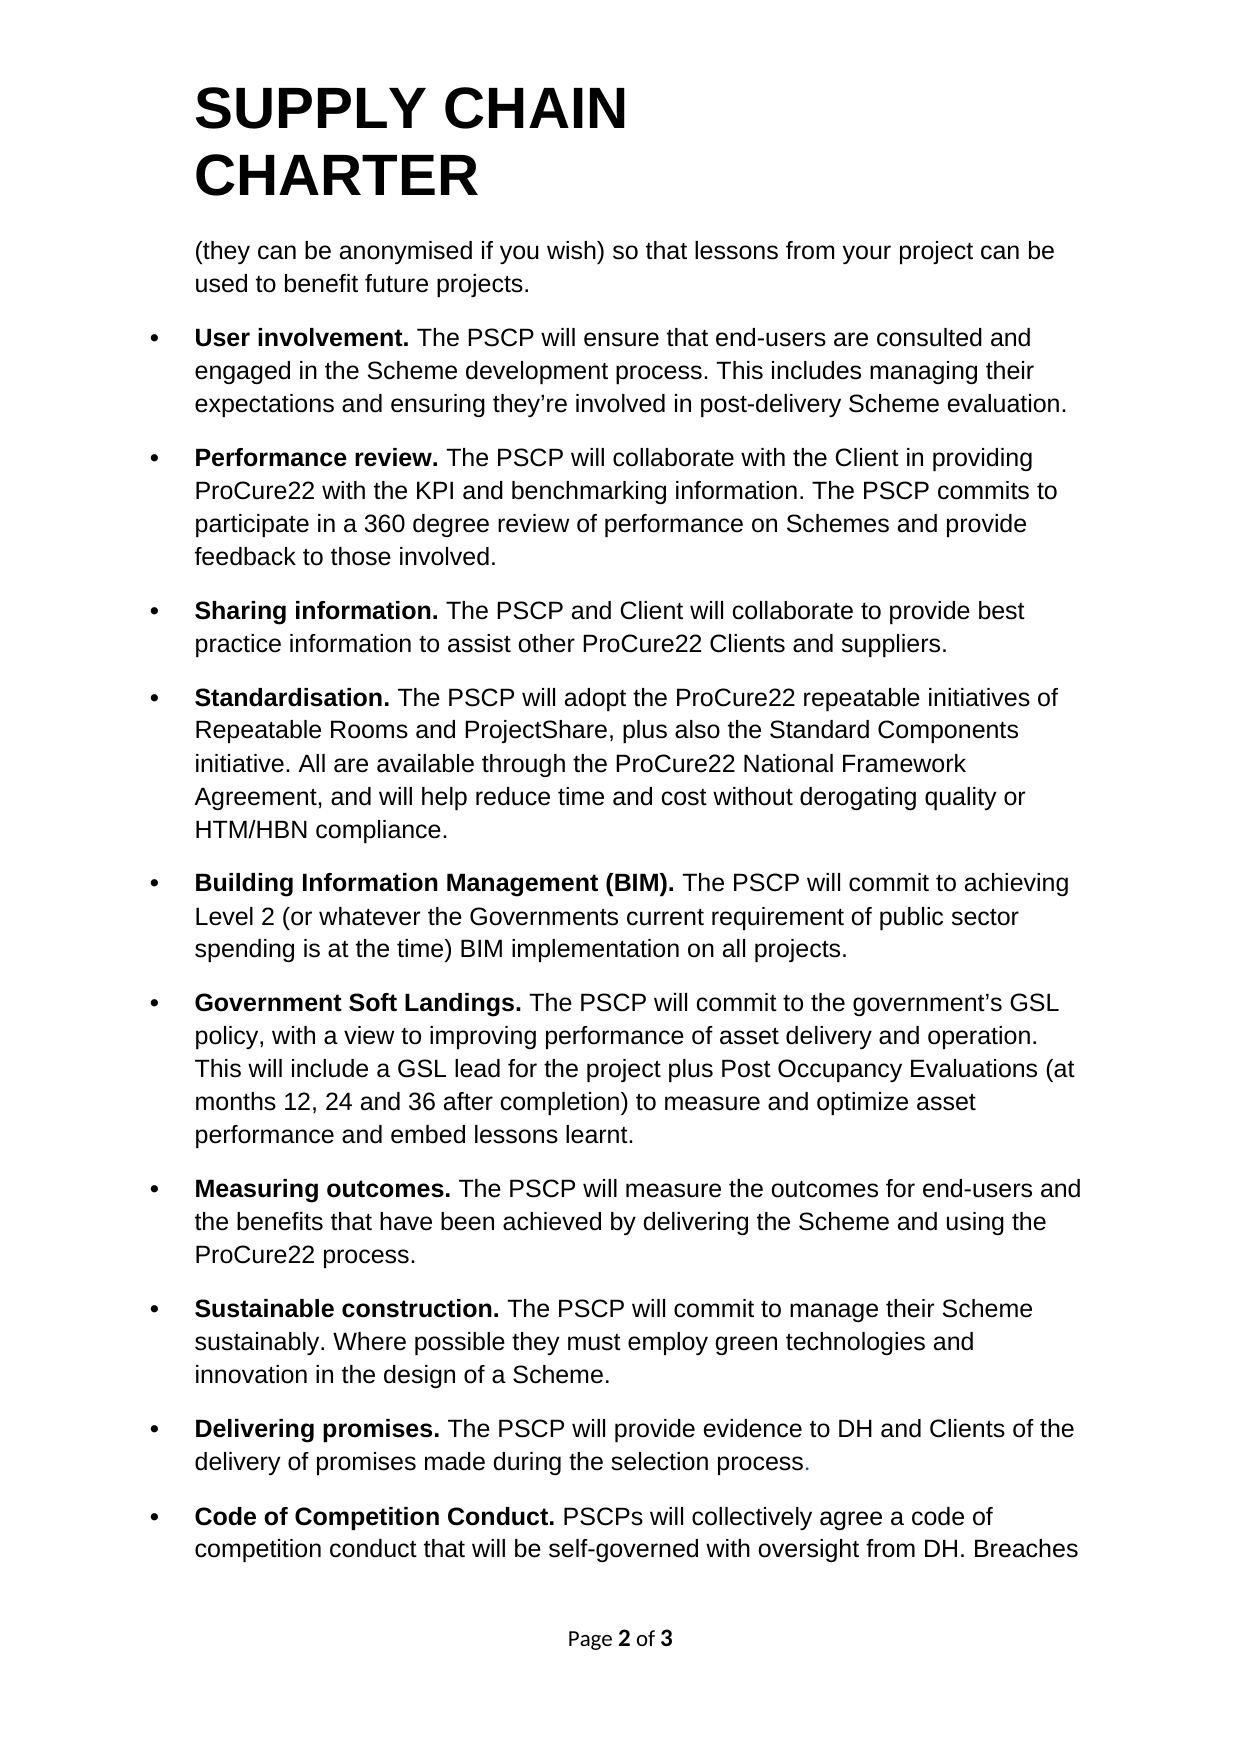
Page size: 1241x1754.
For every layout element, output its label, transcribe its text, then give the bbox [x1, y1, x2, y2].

text • Sharing information. The PSCP and Client will collaborate to provide best practice information to assist other ProCure22 Clients and suppliers. [150, 596, 1090, 657]
text • Building Information Management (BIM). The PSCP will commit to achieving Level 2 (or whatever the Governments current requirement of public sector spending is at the time) BIM implementation on all projects. [150, 868, 1090, 963]
text • User involvement. The PSCP will ensure that end-users are consulted and engaged in the Scheme development process. This includes managing their expectations and ensuring they’re involved in post-delivery Scheme evaluation. [150, 323, 1090, 418]
text • Standardisation. The PSCP will adopt the ProCure22 repeatable initiatives of Repeatable Rooms and ProjectShare, plus also the Standard Components initiative. All are available through the ProCure22 National Framework Agreement, and will help reduce time and cost without derogating quality or HTM/HBN compliance. [150, 682, 1090, 843]
text • Performance review. The PSCP will collaborate with the Client in providing ProCure22 with the KPI and benchmarking information. The PSCP commits to participate in a 360 degree review of performance on Schemes and provide feedback to those involved. [150, 443, 1090, 571]
text • Measuring outcomes. The PSCP will measure the outcomes for end-users and the benefits that have been achieved by delivering the Scheme and using the ProCure22 process. [150, 1174, 1090, 1269]
text • Sustainable construction. The PSCP will commit to manage their Scheme sustainably. Where possible they must employ green technologies and innovation in the design of a Scheme. [150, 1294, 1090, 1389]
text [150, 1501, 1090, 1563]
text • Government Soft Landings. The PSCP will commit to the government’s GSL policy, with a view to improving performance of asset delivery and operation. This will include a GSL lead for the project plus Post Occupancy Evaluations (at months 12, 24 and 36 after completion) to measure and optimize asset performance and embed lessons learnt. [150, 988, 1090, 1149]
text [150, 236, 1090, 298]
text • Delivering promises. The PSCP will provide evidence to DH and Clients of the delivery of promises made during the selection process. [150, 1414, 1090, 1476]
